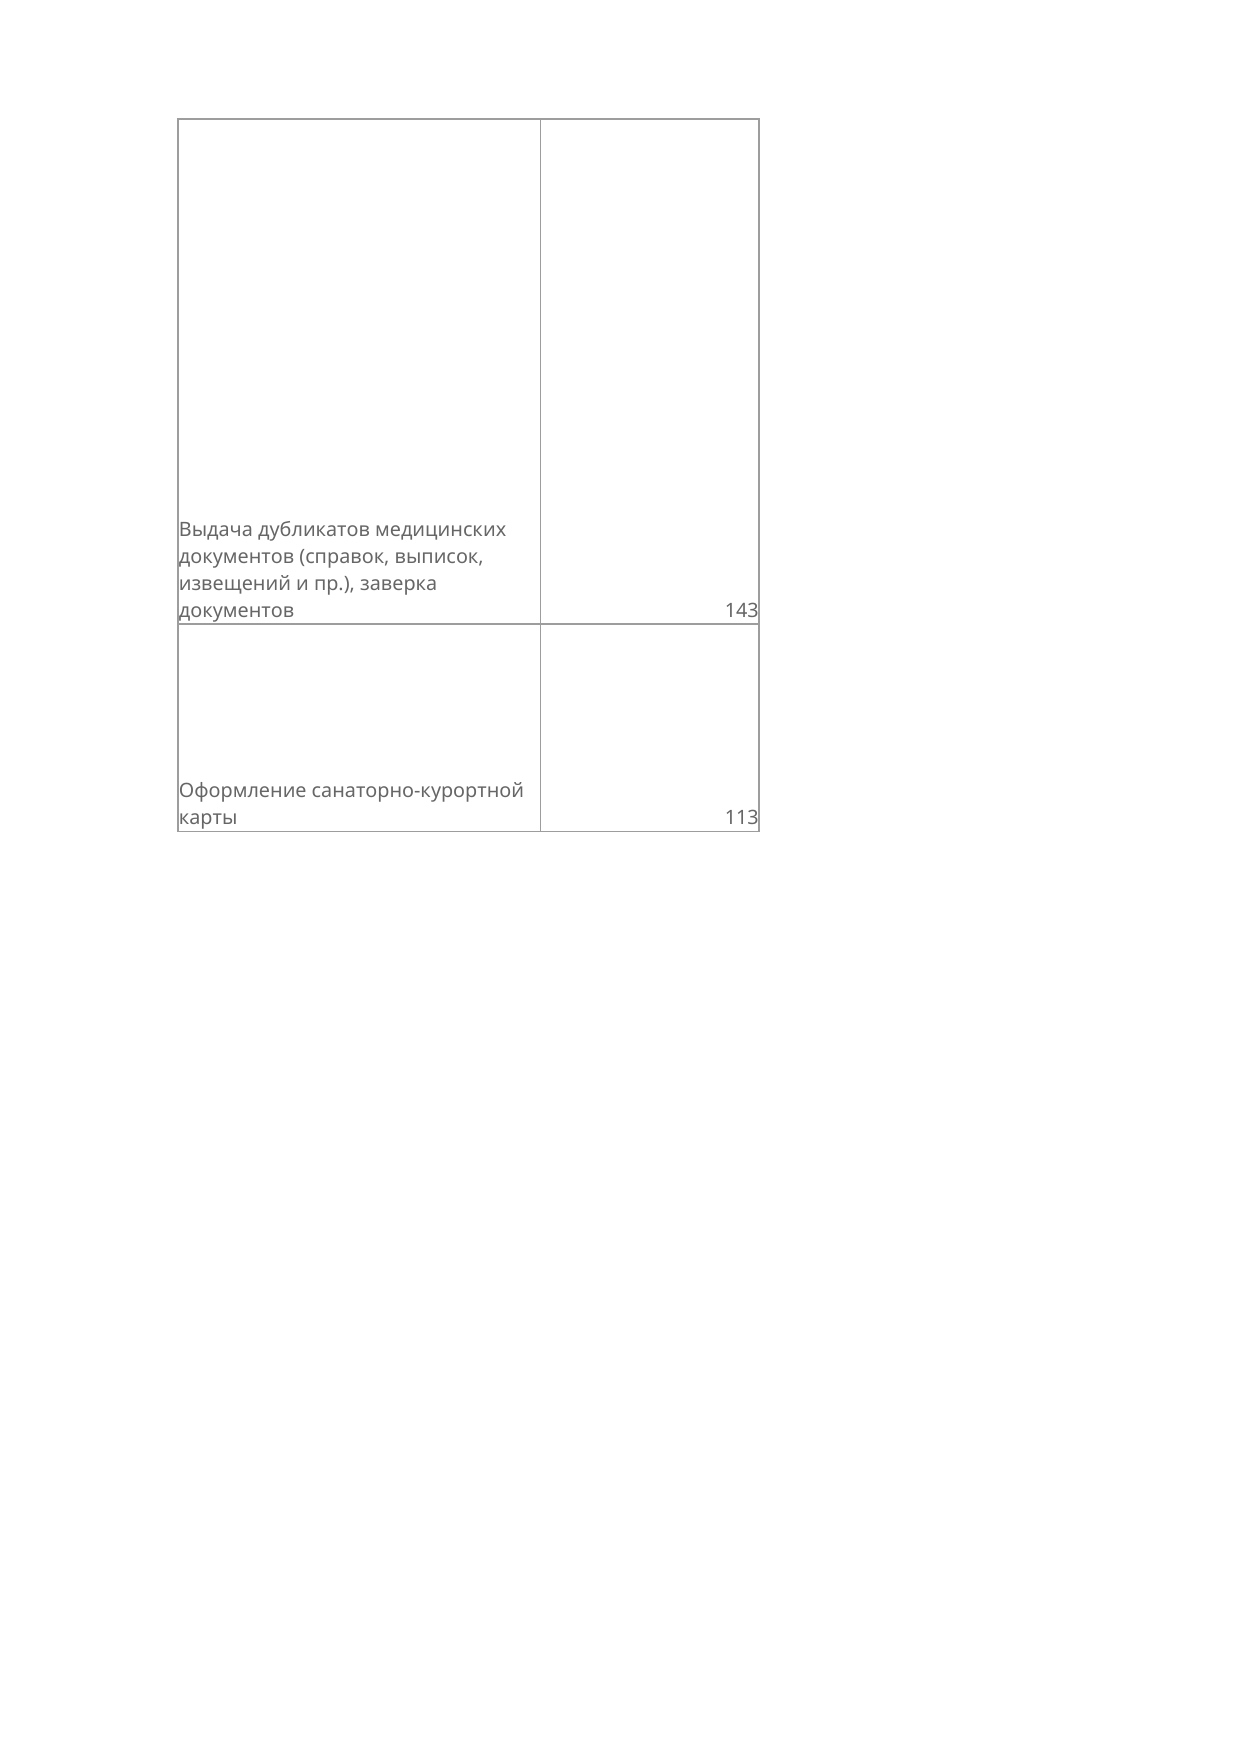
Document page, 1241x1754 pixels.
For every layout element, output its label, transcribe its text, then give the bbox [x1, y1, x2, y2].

table_cell 113 [541, 625, 758, 831]
table_cell Выдача дубликатов медицинских документов (справок, выписок, извещений и пр.), заверка документов [179, 120, 540, 623]
table_cell 143 [541, 120, 758, 623]
table_cell Оформление санаторно-курортной карты [179, 625, 540, 831]
